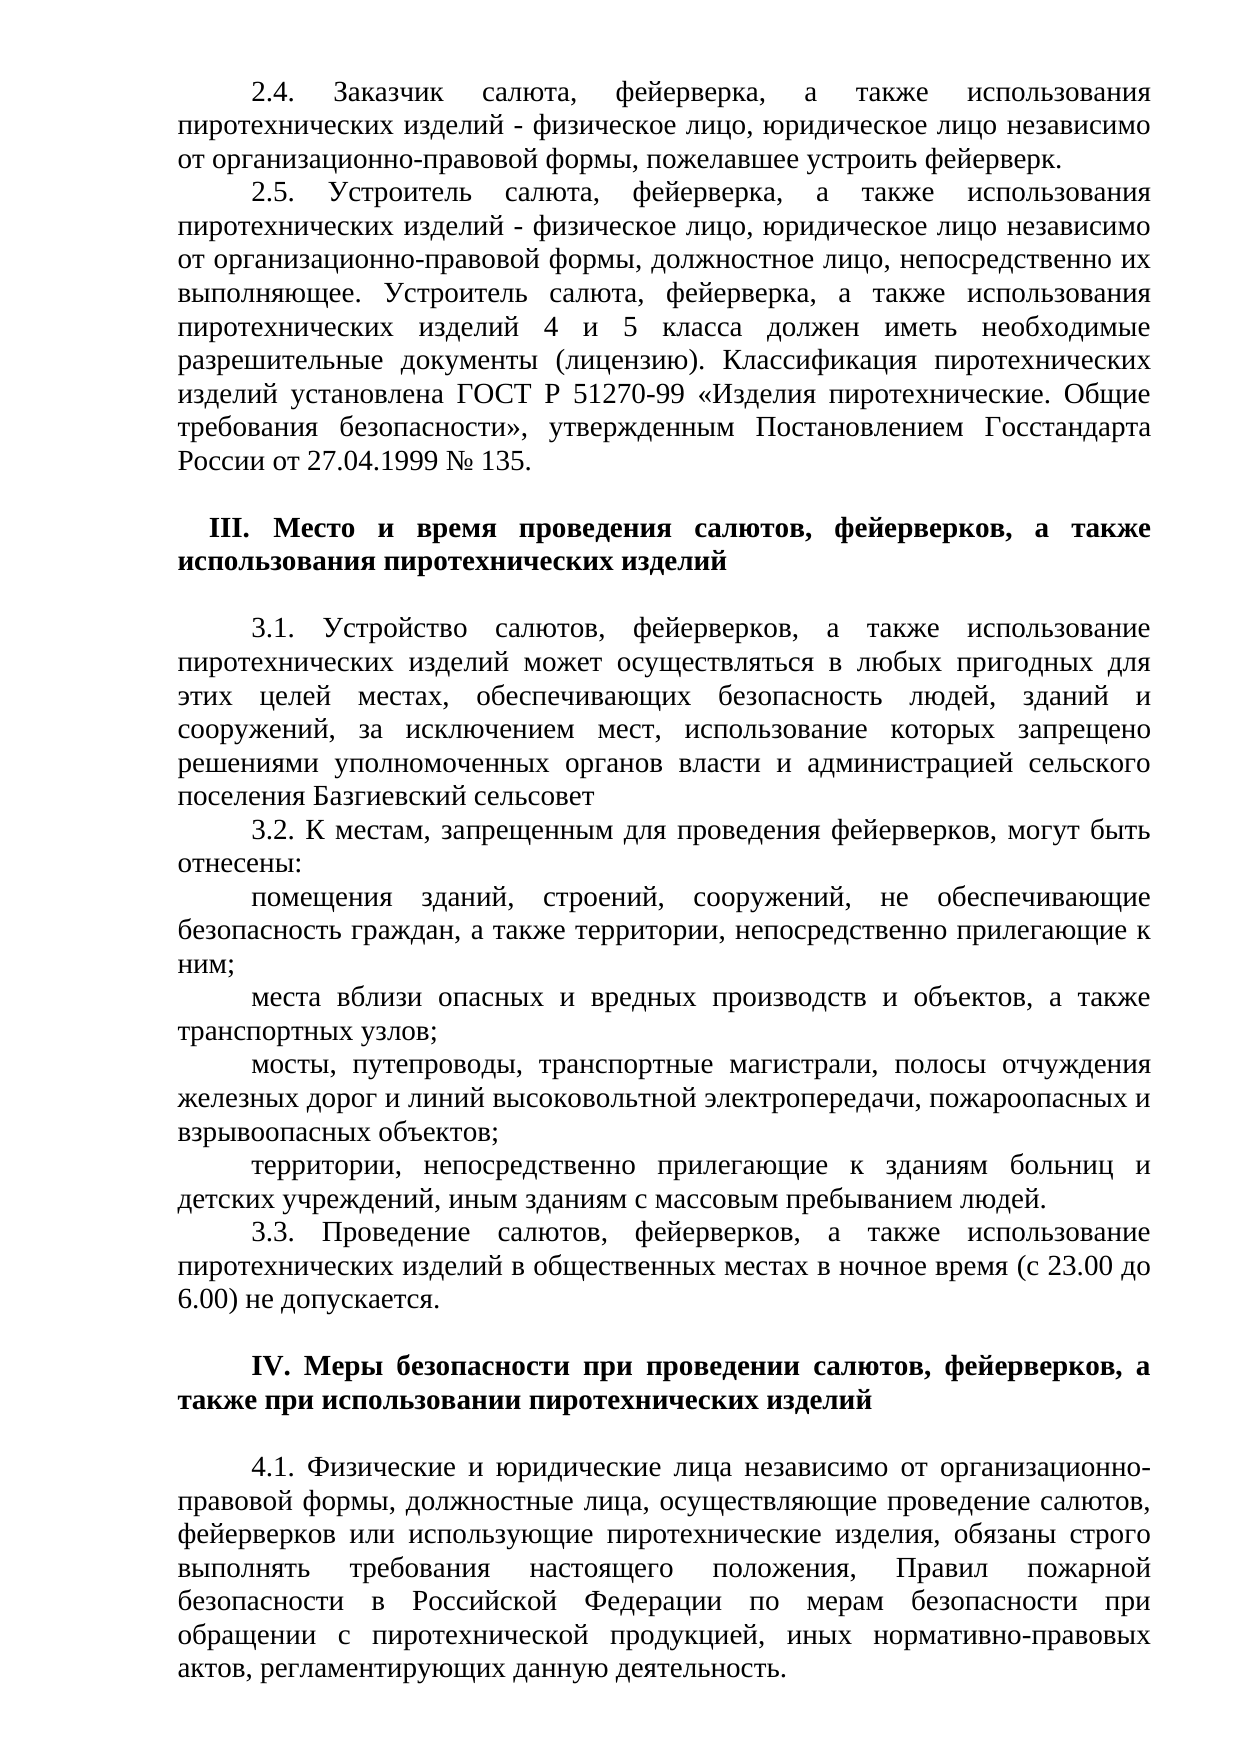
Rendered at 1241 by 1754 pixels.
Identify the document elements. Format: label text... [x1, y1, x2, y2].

text помещения зданий, строений, сооружений, не обеспечивающие безопасность граждан, а также территории, непосредственно прилегающие к ним; [177, 879, 1152, 979]
text места вблизи опасных и вредных производств и объектов, а также транспортных узлов; [177, 979, 1152, 1047]
text 4.1. Физические и юридические лица независимо от организационно-правовой формы, должностные лица, осуществляющие проведение салютов, фейерверков или использующие пиротехнические изделия, обязаны строго выполнять требования настоящего положения, Правил пожарной безопасности в Российской Федерации по мерам безопасности при обращении с пиротехнической продукцией, иных нормативно-правовых актов, регламентирующих данную деятельность. [177, 1449, 1152, 1684]
text IV. Меры безопасности при проведении салютов, фейерверков, а также при использовании пиротехнических изделий [177, 1348, 1152, 1416]
text 3.1. Устройство салютов, фейерверков, а также использование пиротехнических изделий может осуществляться в любых пригодных для этих целей местах, обеспечивающих безопасность людей, зданий и сооружений, за исключением мест, использование которых запрещено решениями уполномоченных органов власти и администрацией сельского поселения Базгиевский сельсовет [177, 611, 1152, 812]
text 3.3. Проведение салютов, фейерверков, а также использование пиротехнических изделий в общественных местах в ночное время (с 23.00 до 6.00) не допускается. [177, 1214, 1152, 1315]
list Место и время проведения салютов, фейерверков, а также использования пиротехнических изделий [177, 510, 1152, 577]
text 2.4. Заказчик салюта, фейерверка, а также использования пиротехнических изделий - физическое лицо, юридическое лицо независимо от организационно-правовой формы, пожелавшее устроить фейерверк. [177, 74, 1152, 174]
text 2.5. Устроитель салюта, фейерверка, а также использования пиротехнических изделий - физическое лицо, юридическое лицо независимо от организационно-правовой формы, должностное лицо, непосредственно их выполняющее. Устроитель салюта, фейерверка, а также использования пиротехнических изделий 4 и 5 класса должен иметь необходимые разрешительные документы (лицензию). Классификация пиротехнических изделий установлена ГОСТ Р 51270-99 «Изделия пиротехнические. Общие требования безопасности», утвержденным Постановлением Госстандарта России от 27.04.1999 № 135. [177, 174, 1152, 476]
text мосты, путепроводы, транспортные магистрали, полосы отчуждения железных дорог и линий высоковольтной электропередачи, пожароопасных и взрывоопасных объектов; [177, 1047, 1152, 1147]
text 3.2. К местам, запрещенным для проведения фейерверков, могут быть отнесены: [177, 812, 1152, 879]
text территории, непосредственно прилегающие к зданиям больниц и детских учреждений, иным зданиям с массовым пребыванием людей. [177, 1147, 1152, 1214]
